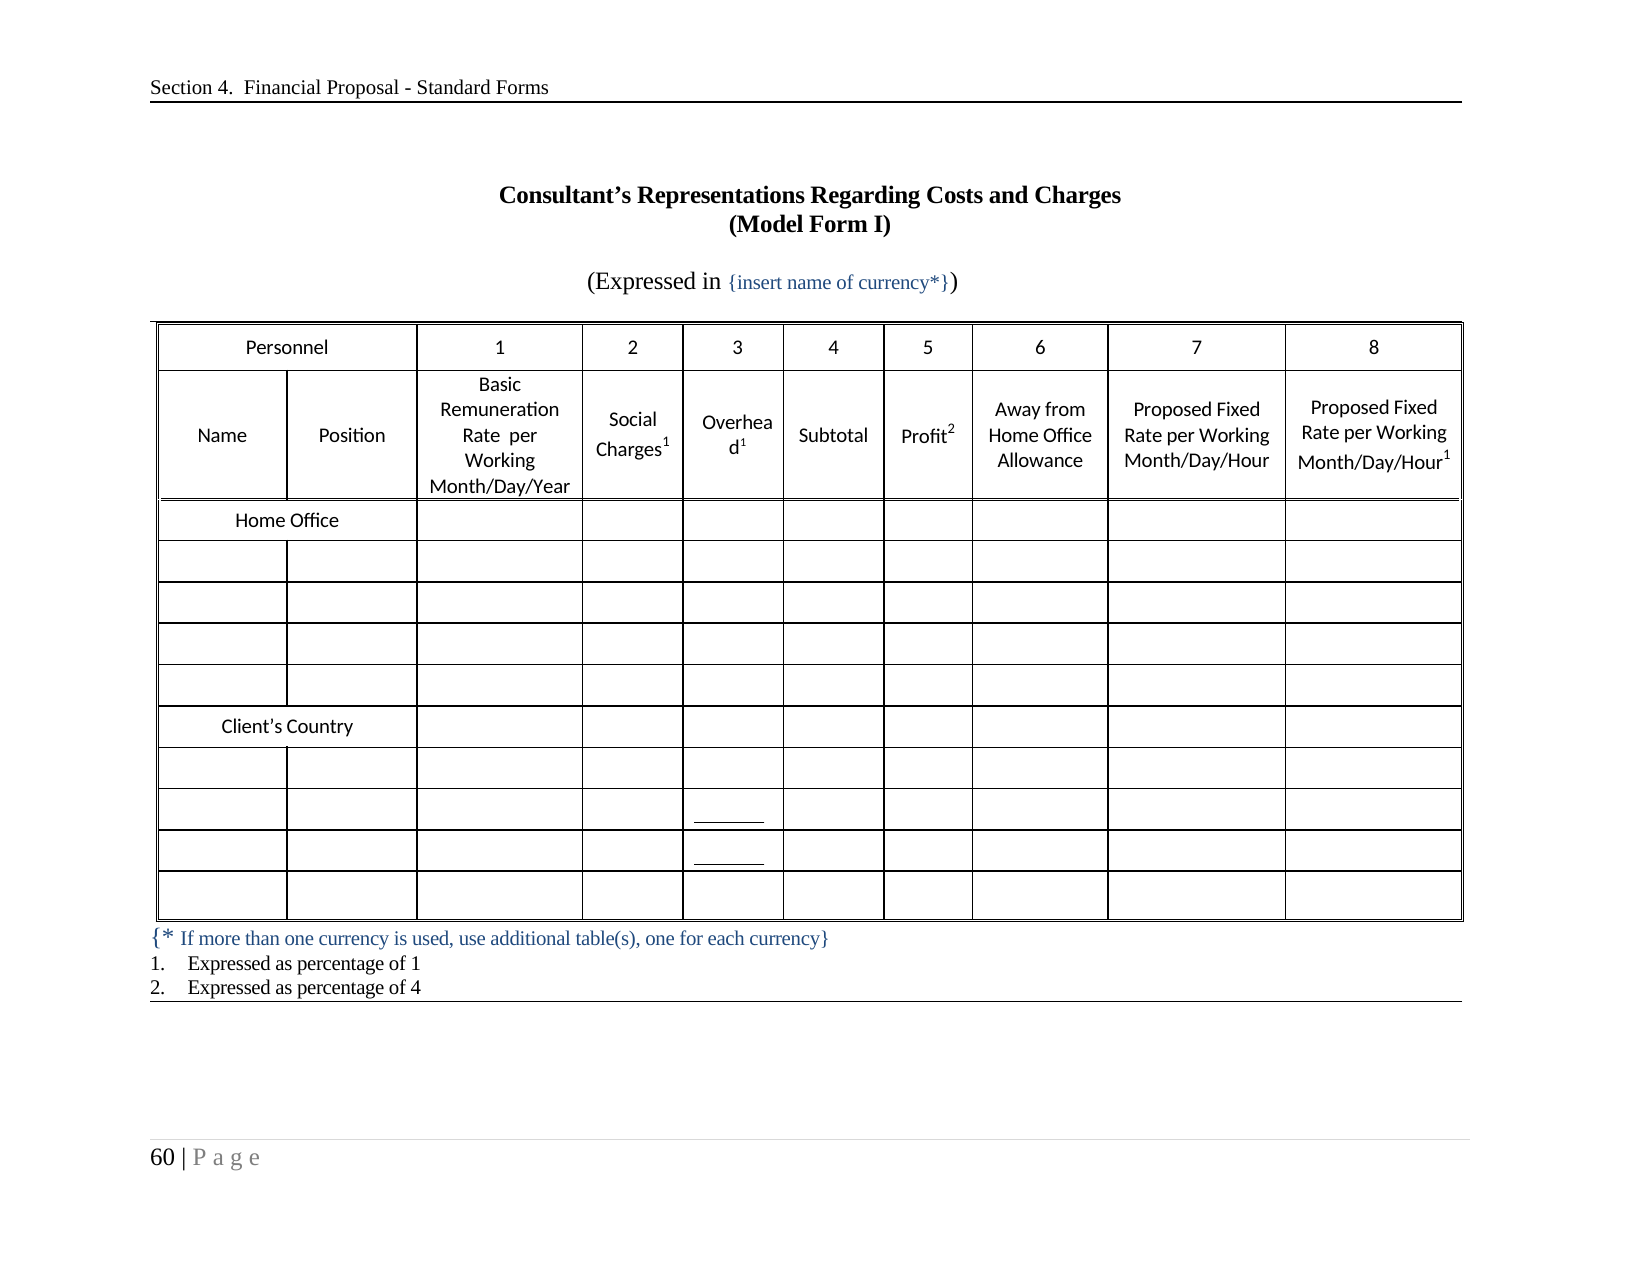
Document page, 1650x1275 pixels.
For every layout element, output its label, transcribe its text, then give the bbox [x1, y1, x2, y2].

table_cell [885, 831, 972, 870]
list (Expressed in {insert name of currency*}) [150, 266, 1395, 295]
list 2. Expressed as percentage of 4 [150, 975, 1462, 1001]
table_cell [885, 624, 972, 664]
table_cell [583, 831, 682, 870]
table_cell [1286, 541, 1461, 581]
table_cell [784, 665, 883, 705]
table_cell [784, 501, 883, 539]
table_cell [583, 624, 682, 664]
table_cell [1109, 501, 1285, 539]
table_header 1 [418, 325, 582, 369]
table_cell [684, 748, 783, 788]
table_cell [418, 872, 582, 919]
table_header 2 [583, 325, 682, 369]
table_cell [1286, 831, 1461, 870]
table_cell Position [288, 371, 416, 498]
table_cell [1109, 624, 1285, 664]
table_cell [583, 789, 682, 829]
table_cell [583, 872, 682, 919]
table_cell [159, 624, 286, 664]
table_cell [684, 707, 783, 746]
list Consultant’s Representations Regarding Costs and Charges [150, 180, 1470, 209]
table_cell [1109, 665, 1285, 705]
table_header 7 [1109, 325, 1285, 369]
table_cell Subtotal [784, 371, 883, 498]
table_cell [784, 541, 883, 581]
table_cell [1109, 789, 1285, 829]
table_cell [1286, 872, 1461, 919]
table_cell [1286, 707, 1461, 746]
table_cell [1286, 498, 1463, 539]
list 1. Expressed as percentage of 1 [150, 951, 1462, 975]
table_cell [159, 541, 286, 581]
table_header 3 [684, 325, 783, 369]
list (Model Form I) [150, 209, 1470, 238]
table_cell [583, 665, 682, 705]
table_cell [583, 707, 682, 746]
table_cell Name [159, 371, 286, 498]
table_header 4 [784, 325, 883, 369]
table_cell [784, 872, 883, 919]
table_cell [885, 789, 972, 829]
table_header 6 [973, 325, 1107, 369]
table_cell [973, 789, 1107, 829]
table_cell [784, 748, 883, 788]
table_cell [684, 583, 783, 622]
table_cell [784, 624, 883, 664]
table_cell [885, 665, 972, 705]
list {* If more than one currency is used, use additional table(s), one for each currency} [150, 922, 1470, 951]
table_cell [1286, 583, 1461, 622]
table_cell [1109, 707, 1285, 746]
table_cell [418, 583, 582, 622]
table_cell [1109, 872, 1285, 919]
table_cell [973, 831, 1107, 870]
table_cell [885, 872, 972, 919]
table_cell [973, 665, 1107, 705]
table_cell [418, 501, 582, 539]
table_cell [288, 789, 416, 829]
table_cell [159, 789, 286, 829]
table_cell [418, 624, 582, 664]
table_cell [288, 624, 416, 664]
table_cell [885, 583, 972, 622]
table_cell [159, 831, 286, 870]
table_cell [1109, 583, 1285, 622]
table_header 8 [1286, 325, 1461, 369]
table_cell [418, 665, 582, 705]
table_cell [159, 748, 286, 788]
table_cell [418, 541, 582, 581]
table_cell [583, 541, 682, 581]
table_cell [684, 541, 783, 581]
table_cell Profit2 [885, 371, 972, 498]
table_cell [973, 872, 1107, 919]
table_cell [288, 831, 416, 870]
table_cell [885, 748, 972, 788]
table_cell Social Charges1 [583, 371, 682, 498]
table_cell [885, 501, 972, 539]
table_cell Basic Remuneration Rate per Working Month/Day/Year [418, 371, 582, 498]
table_cell [973, 748, 1107, 788]
table_cell [288, 541, 416, 581]
table_cell [1109, 831, 1285, 870]
table_cell Overhead1 [684, 371, 783, 498]
table_cell [973, 707, 1107, 746]
table_cell [684, 665, 783, 705]
table_cell Away from Home Office Allowance [973, 371, 1107, 498]
table_cell Proposed Fixed Rate per Working Month/Day/Hour1 [1286, 371, 1461, 498]
table_cell [1109, 748, 1285, 788]
table_cell [784, 583, 883, 622]
table_cell [973, 624, 1107, 664]
table_cell [684, 624, 783, 664]
table_cell [418, 748, 582, 788]
table_cell Client’s Country [159, 707, 416, 746]
table_cell [583, 501, 682, 539]
table_cell [973, 583, 1107, 622]
table_cell [684, 501, 783, 539]
table_cell Home Office [157, 498, 416, 539]
table_cell [684, 872, 783, 919]
table_cell [973, 501, 1107, 539]
table_cell [784, 831, 883, 870]
table_cell [288, 748, 416, 788]
table_cell [784, 707, 883, 746]
table_header 5 [885, 325, 972, 369]
table_cell [288, 665, 416, 705]
table_cell Proposed Fixed Rate per Working Month/Day/Hour [1109, 371, 1285, 498]
table_cell [418, 831, 582, 870]
table_cell [1286, 665, 1461, 705]
table_cell [418, 789, 582, 829]
table_cell [159, 583, 286, 622]
table_cell [1286, 789, 1461, 829]
table_cell [973, 541, 1107, 581]
table_cell [684, 831, 783, 870]
table_header Personnel [159, 325, 416, 369]
table_cell [885, 541, 972, 581]
table_cell [885, 707, 972, 746]
table_cell [159, 665, 286, 705]
table_cell [1286, 624, 1461, 664]
table_cell [288, 583, 416, 622]
table_cell [784, 789, 883, 829]
table_cell [684, 789, 783, 829]
table_cell [418, 707, 582, 746]
table_cell [583, 583, 682, 622]
table_cell [159, 872, 286, 919]
table_cell [288, 872, 416, 919]
table_cell [583, 748, 682, 788]
table_cell [1286, 748, 1461, 788]
table_cell [1109, 541, 1285, 581]
